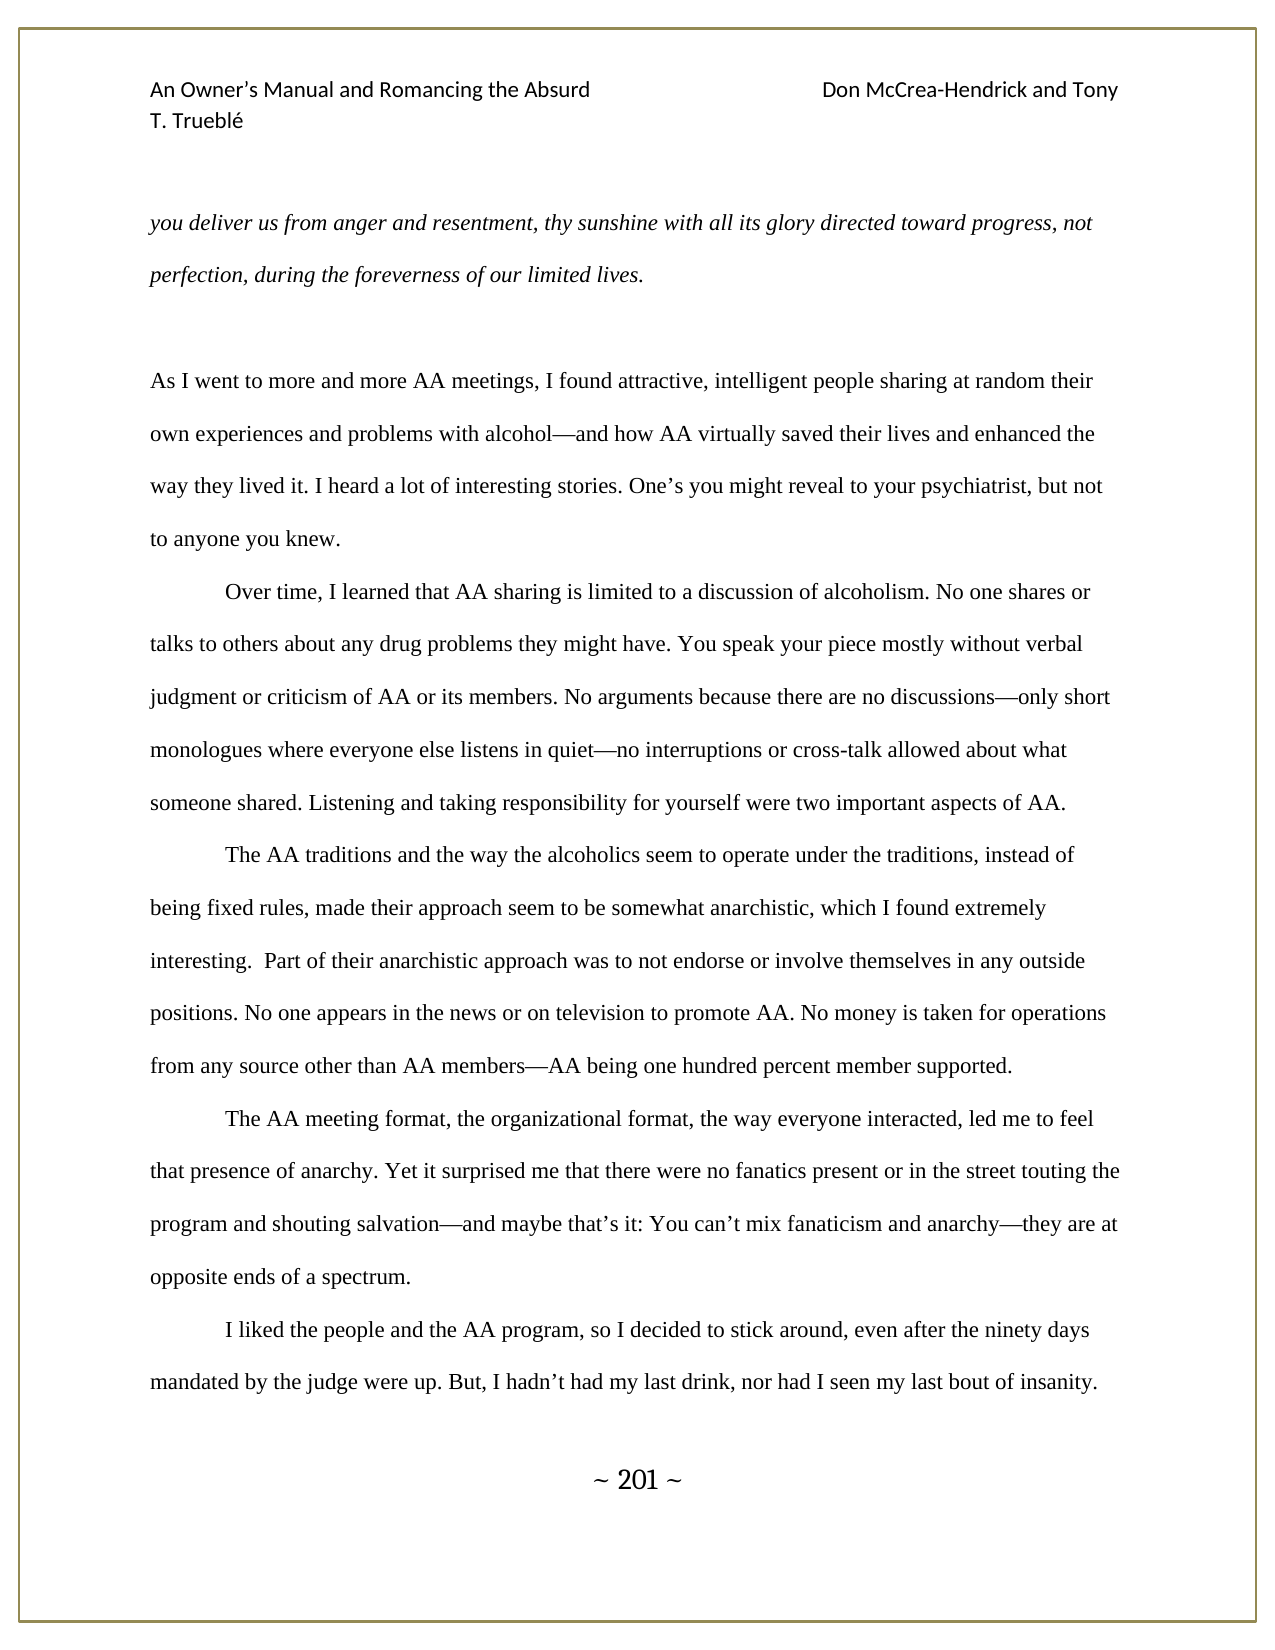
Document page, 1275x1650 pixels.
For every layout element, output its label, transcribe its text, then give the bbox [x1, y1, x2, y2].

text The AA traditions and the way the alcoholics seem to operate under the traditions, instead of being fixed rules, made their approach seem to be somewhat anarchistic, which I found extremely interesting. Part of their anarchistic approach was to not endorse or involve themselves in any outside positions. No one appears in the news or on television to promote AA. No money is taken for operations from any source other than AA members—AA being one hundred percent member supported. [150, 841, 1125, 1078]
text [150, 209, 1125, 288]
text Over time, I learned that AA sharing is limited to a discussion of alcoholism. No one shares or talks to others about any drug problems they might have. You speak your piece mostly without verbal judgment or criticism of AA or its members. No arguments because there are no discussions—only short monologues where everyone else listens in quiet—no interruptions or cross-talk allowed about what someone shared. Listening and taking responsibility for yourself were two important aspects of AA. [150, 578, 1125, 815]
text The AA meeting format, the organizational format, the way everyone interacted, led me to feel that presence of anarchy. Yet it surprised me that there were no fanatics present or in the street touting the program and shouting salvation—and maybe that’s it: You can’t mix fanaticism and anarchy—they are at opposite ends of a spectrum. [150, 1105, 1125, 1289]
text I liked the people and the AA program, so I decided to stick around, even after the ninety days mandated by the judge were up. But, I hadn’t had my last drink, nor had I seen my last bout of insanity. [150, 1316, 1125, 1395]
text As I went to more and more AA meetings, I found attractive, intelligent people sharing at random their own experiences and problems with alcohol—and how AA virtually saved their lives and enhanced the way they lived it. I heard a lot of interesting stories. One’s you might reveal to your psychiatrist, but not to anyone you knew. [150, 367, 1125, 551]
